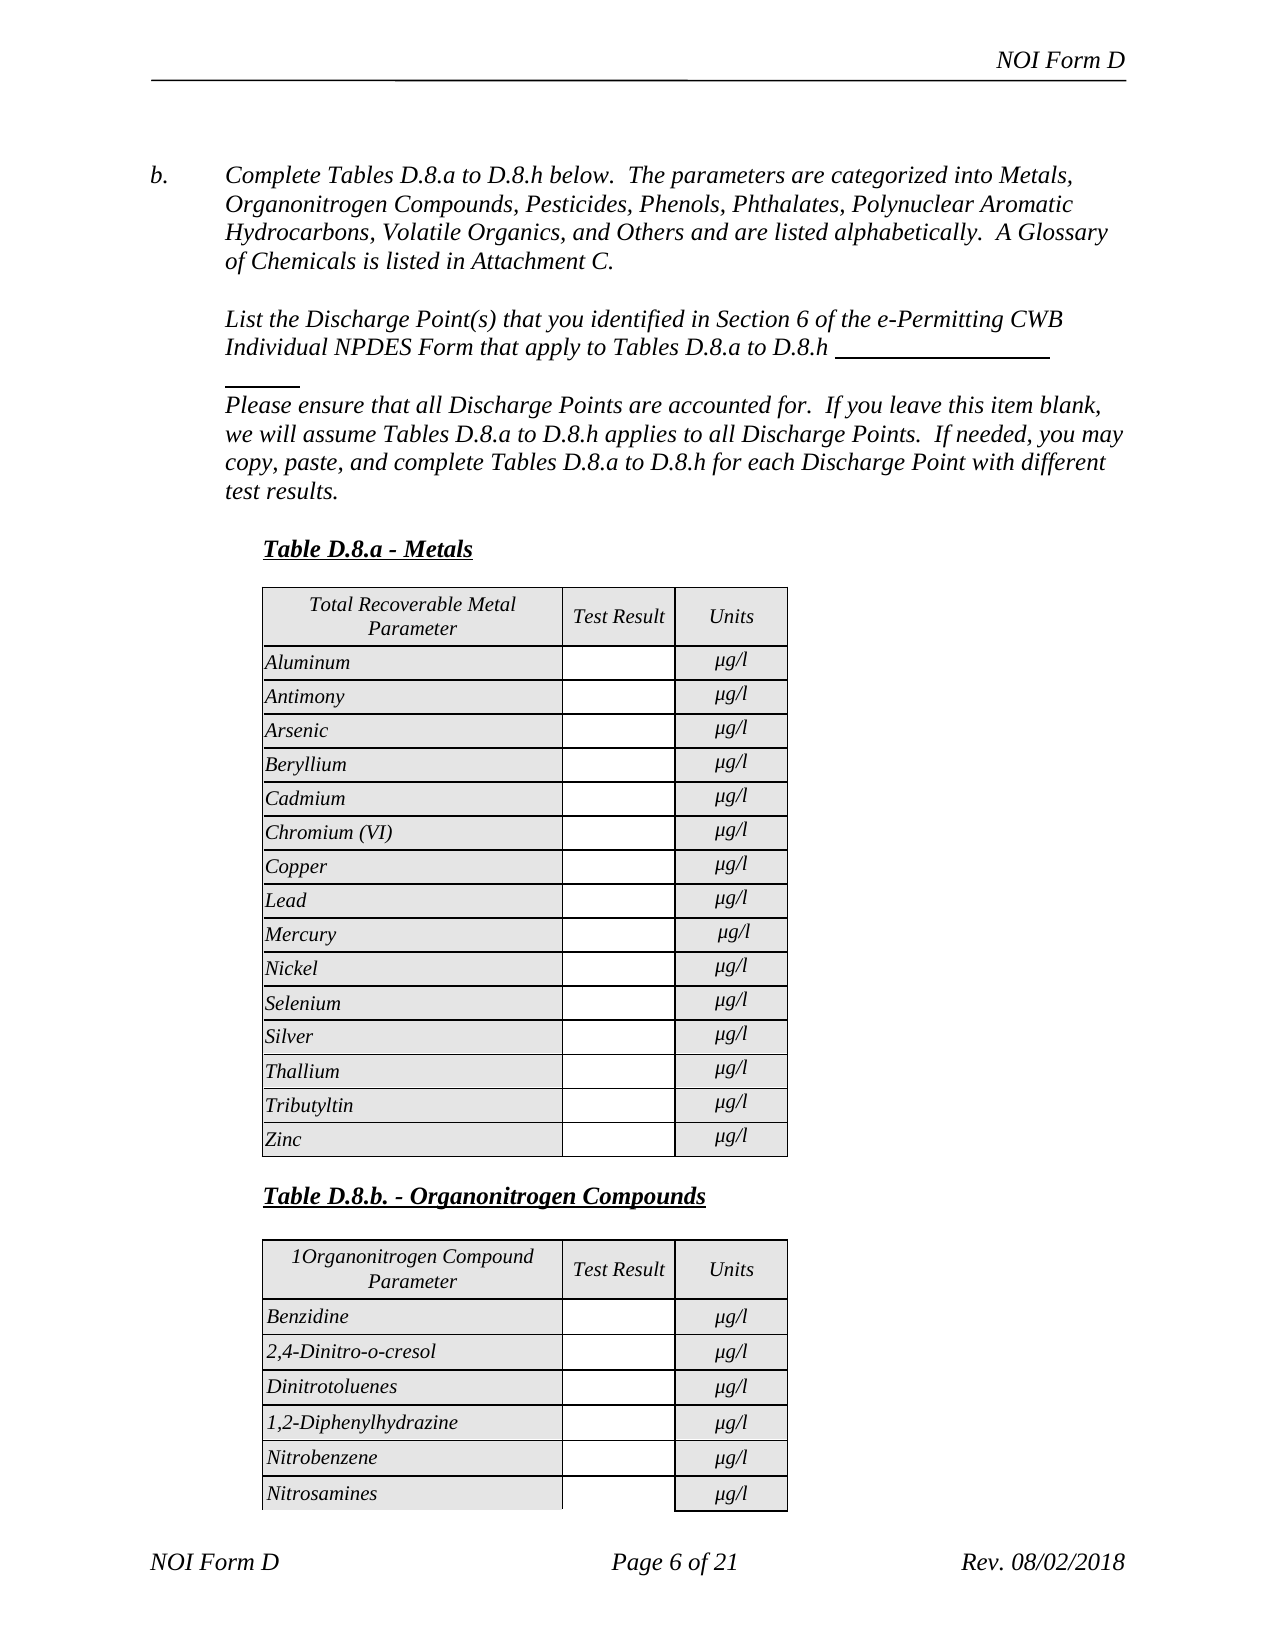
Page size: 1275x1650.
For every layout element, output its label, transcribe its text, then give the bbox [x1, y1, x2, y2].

table_cell [563, 1441, 674, 1475]
table_cell Chromium (VI) [263, 816, 562, 849]
table_cell 1,2-Diphenylhydrazine [263, 1406, 562, 1439]
table_cell [563, 647, 674, 679]
text List the Discharge Point(s) that you identified in Section 6 of the e-Permitting CWB Individual NPDES Form that apply to Tables D.8.a to D.8.h [225, 304, 1125, 390]
table_cell μg/l [676, 715, 787, 747]
table_header Total Recoverable Metal Parameter [263, 588, 562, 645]
table_cell Nickel [263, 952, 562, 985]
table_cell [563, 1371, 674, 1404]
table_cell μg/l [676, 647, 787, 679]
table_cell [563, 715, 674, 747]
table_cell Dinitrotoluenes [263, 1371, 562, 1404]
table_cell Thallium [263, 1055, 562, 1087]
table_cell [563, 817, 674, 849]
table_cell Tributyltin [263, 1089, 562, 1122]
table_cell [563, 1335, 674, 1369]
table_cell Arsenic [263, 714, 562, 747]
table_header Units [676, 1241, 787, 1298]
table_cell μg/l [676, 1335, 787, 1369]
table_cell μg/l [676, 953, 787, 985]
table_cell Zinc [263, 1123, 562, 1156]
text Table D.8.a - Metals [262, 534, 1125, 562]
text b. Complete Tables D.8.a to D.8.h below. The parameters are categorized into Metals, Organonitrogen Compounds, Pesticides, Phenols, Phthalates, Polynuclear Aromatic Hydrocarbons, Volatile Organics, and Others and are listed alphabetically. A Glossary of Chemicals is listed in Attachment C. [150, 160, 1125, 275]
table_cell [563, 783, 674, 815]
table_cell [563, 1406, 674, 1439]
table_cell [563, 1021, 674, 1053]
table_cell μg/l [676, 681, 787, 713]
table_cell Mercury [263, 918, 562, 951]
table_cell μg/l [676, 783, 787, 815]
table_cell Silver [263, 1020, 562, 1053]
table_cell [563, 987, 674, 1019]
table_cell [563, 1123, 674, 1156]
table_cell [563, 919, 674, 951]
table_cell Nitrosamines [263, 1477, 562, 1510]
table_cell μg/l [676, 1371, 787, 1404]
table_cell Antimony [263, 680, 562, 713]
table_cell μg/l [676, 1055, 787, 1087]
table_cell μg/l [676, 1441, 787, 1475]
table_cell μg/l [676, 1123, 787, 1156]
table_cell 2,4-Dinitro-o-cresol [263, 1335, 562, 1369]
text Please ensure that all Discharge Points are accounted for. If you leave this item blank, we will assume Tables D.8.a to D.8.h applies to all Discharge Points. If needed, you may copy, paste, and complete Tables D.8.a to D.8.h for each Discharge Point with different test results. [225, 390, 1125, 505]
table_header Units [676, 588, 787, 645]
table_header Organonitrogen Compound Parameter [263, 1241, 562, 1298]
table_cell μg/l [676, 1089, 787, 1122]
table_cell [563, 749, 674, 781]
table_cell μg/l [676, 1300, 787, 1334]
table_cell [563, 851, 674, 883]
table_cell Aluminum [263, 646, 562, 679]
table_cell Beryllium [263, 748, 562, 781]
table_cell Benzidine [263, 1300, 562, 1334]
table_cell [563, 1055, 674, 1087]
table_cell μg/l [676, 987, 787, 1019]
table_cell [563, 1300, 674, 1334]
table_cell μg/l [676, 1477, 787, 1510]
table_cell [563, 1089, 674, 1122]
table_cell μg/l [676, 749, 787, 781]
table_cell μg/l [676, 919, 787, 951]
table_cell Cadmium [263, 782, 562, 815]
table_cell Copper [263, 850, 562, 883]
table_cell μg/l [676, 1021, 787, 1053]
table_header Test Result [563, 1241, 674, 1298]
table_cell [563, 681, 674, 713]
table_cell μg/l [676, 817, 787, 849]
table_cell [563, 1477, 674, 1510]
table_cell μg/l [676, 1406, 787, 1439]
table_cell [563, 953, 674, 985]
table_cell Selenium [263, 986, 562, 1019]
table_cell [563, 885, 674, 917]
text Table D.8.b. - Organonitrogen Compounds [262, 1181, 1125, 1210]
table_header Test Result [563, 588, 674, 645]
table_cell μg/l [676, 885, 787, 917]
table_cell μg/l [676, 851, 787, 883]
table_cell Nitrobenzene [263, 1441, 562, 1475]
table_cell Lead [263, 884, 562, 917]
